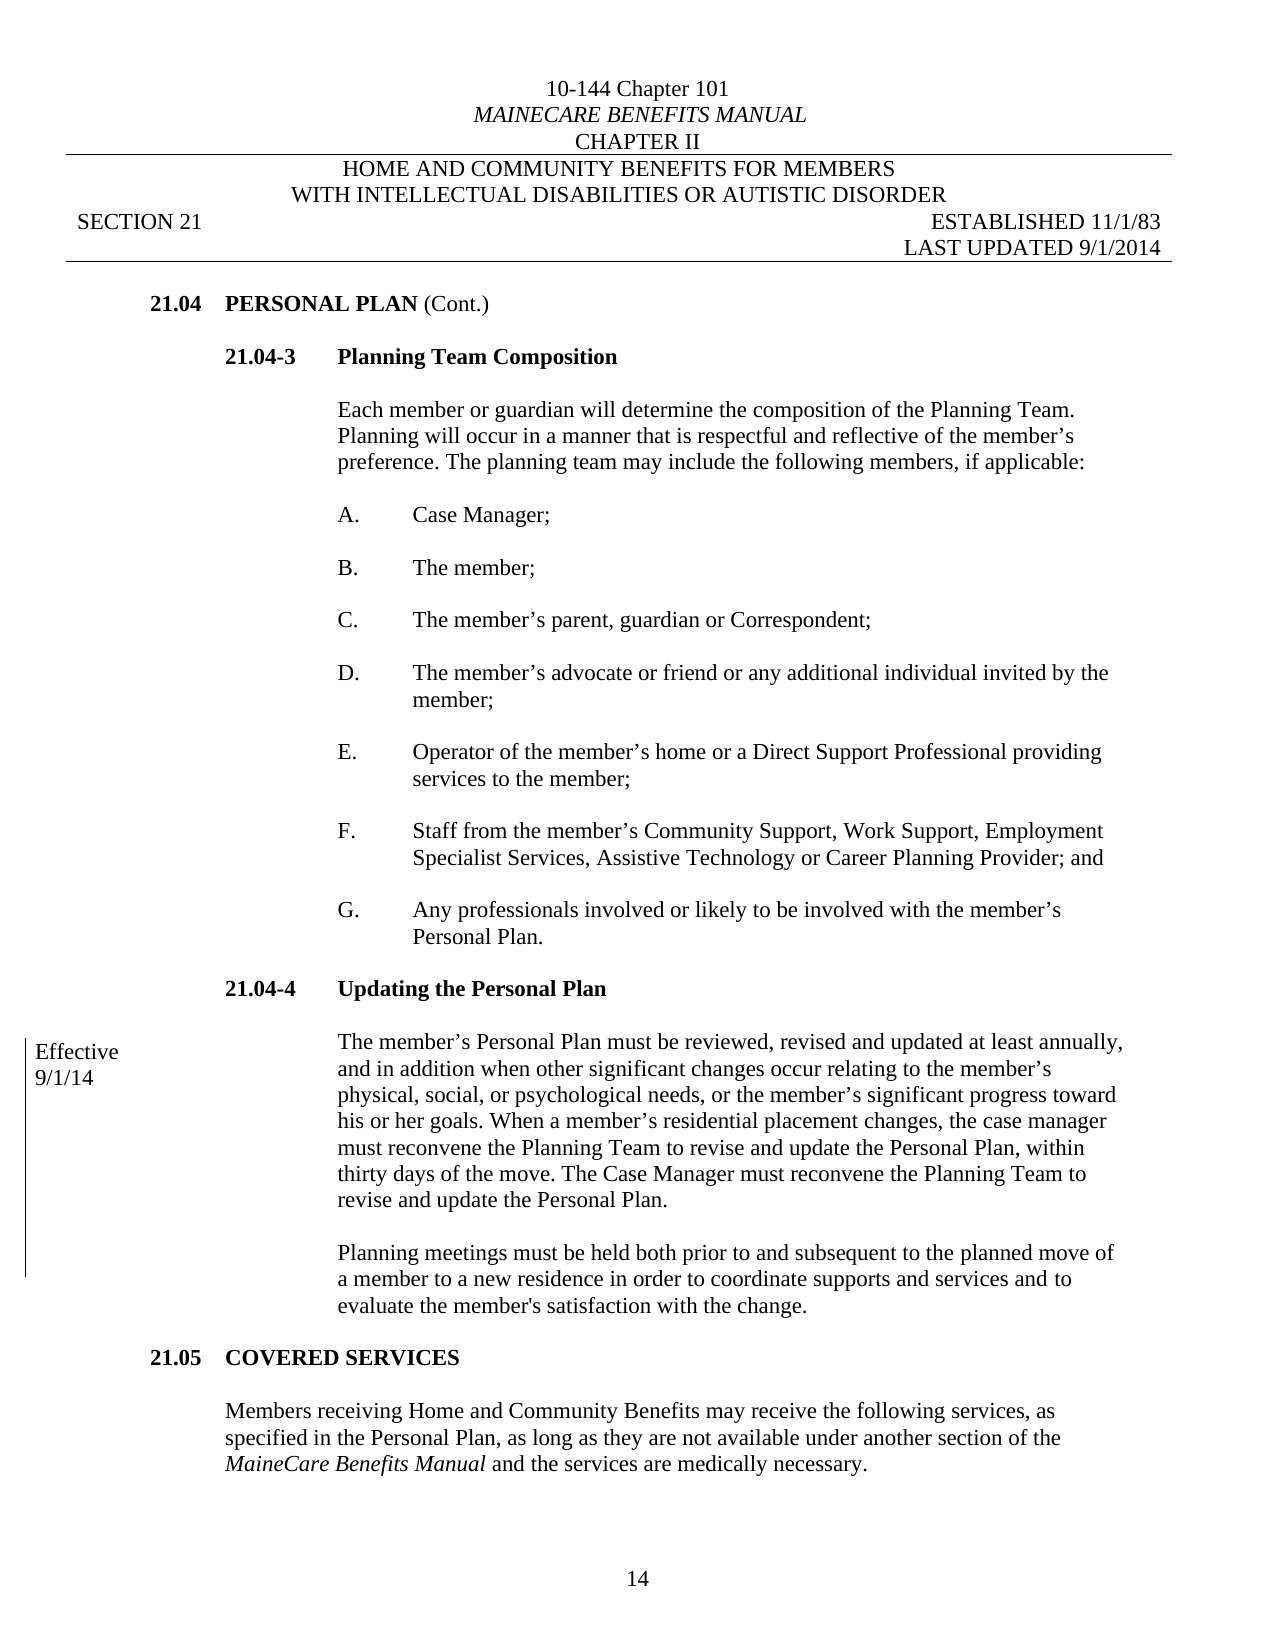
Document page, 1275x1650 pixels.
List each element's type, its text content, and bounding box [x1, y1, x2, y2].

text G. Any professionals involved or likely to be involved with the member’s Personal Plan. [337, 896, 1125, 949]
text A. Case Manager; [337, 501, 1125, 527]
text D. The member’s advocate or friend or any additional individual invited by the member; [337, 659, 1125, 712]
text 21.04 PERSONAL PLAN (Cont.) [150, 290, 1125, 317]
text C. The member’s parent, guardian or Correspondent; [337, 607, 1125, 633]
text Planning meetings must be held both prior to and subsequent to the planned move of a member to a new residence in order to coordinate supports and services and to evaluate the member's satisfaction with the change. [337, 1239, 1125, 1318]
text 21.04-3 Planning Team Composition [225, 343, 1125, 369]
text F. Staff from the member’s Community Support, Work Support, Employment Specialist Services, Assistive Technology or Career Planning Provider; and [337, 817, 1125, 870]
text Each member or guardian will determine the composition of the Planning Team. Planning will occur in a manner that is respectful and reflective of the member’s preference. The planning team may include the following members, if applicable: [337, 396, 1125, 475]
text The member’s Personal Plan must be reviewed, revised and updated at least annually, and in addition when other significant changes occur relating to the member’s physical, social, or psychological needs, or the member’s significant progress toward his or her goals. When a member’s residential placement changes, the case manager must reconvene the Planning Team to revise and update the Personal Plan, within thirty days of the move. The Case Manager must reconvene the Planning Team to revise and update the Personal Plan. [337, 1028, 1125, 1213]
text 21.04-4 Updating the Personal Plan [225, 976, 1125, 1002]
text E. Operator of the member’s home or a Direct Support Professional providing services to the member; [337, 738, 1125, 791]
text Members receiving Home and Community Benefits may receive the following services, as specified in the Personal Plan, as long as they are not available under another section of the MaineCare Benefits Manual and the services are medically necessary. [225, 1397, 1125, 1476]
text B. The member; [337, 554, 1125, 580]
text 21.05 COVERED SERVICES [150, 1344, 1125, 1371]
